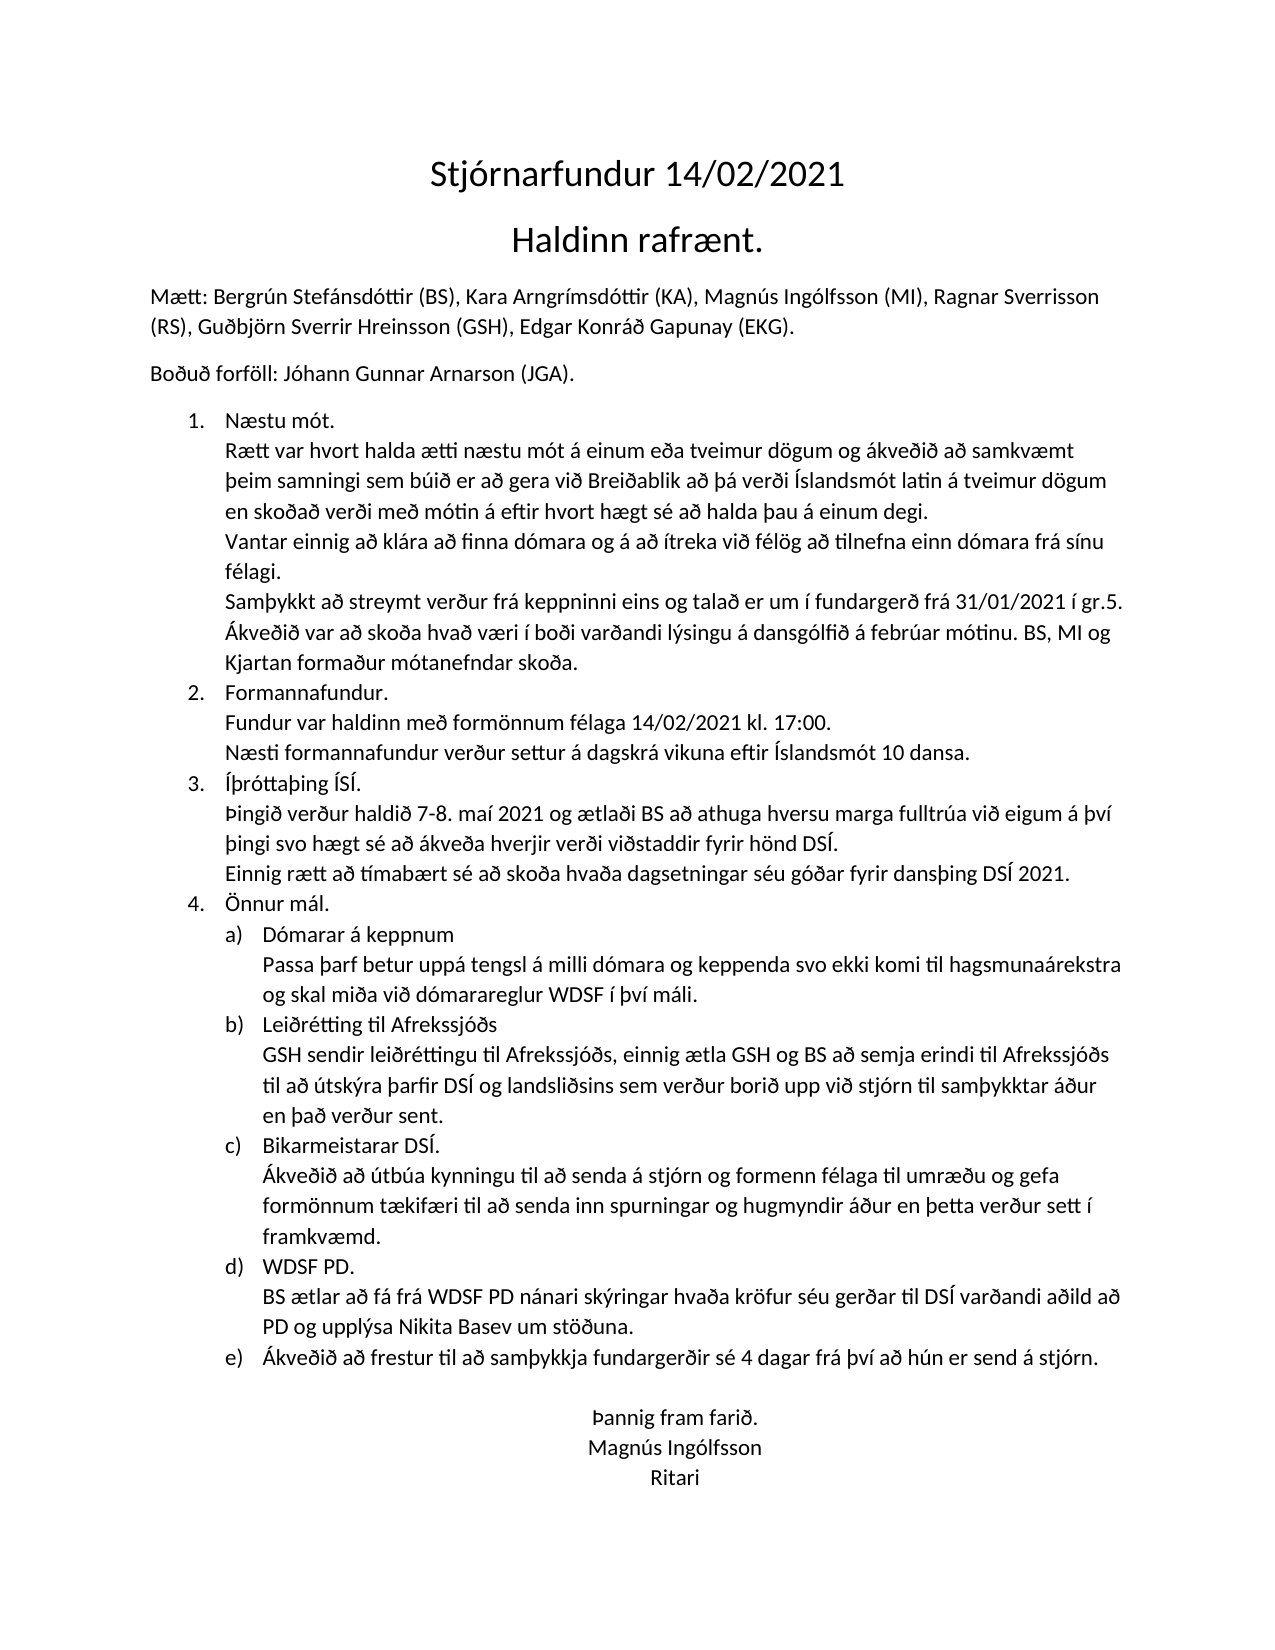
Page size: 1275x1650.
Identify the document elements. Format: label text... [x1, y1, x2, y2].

list WDSF PD. [225, 1252, 1125, 1280]
list Bikarmeistarar DSÍ. [225, 1131, 1125, 1159]
list Vantar einnig að klára að finna dómara og á að ítreka við félög að tilnefna einn dómara frá sínu félagi. [225, 527, 1125, 585]
text Stjórnarfundur 14/02/2021 [150, 150, 1125, 196]
list Fundur var haldinn með formönnum félaga 14/02/2021 kl. 17:00. [225, 708, 1125, 736]
list Íþróttaþing ÍSÍ. [187, 769, 1125, 797]
list Samþykkt að streymt verður frá keppninni eins og talað er um í fundargerð frá 31/01/2021 í gr.5. [225, 587, 1125, 616]
text Haldinn rafrænt. [150, 216, 1125, 262]
list Formannafundur. [187, 678, 1125, 706]
text Mætt: Bergrún Stefánsdóttir (BS), Kara Arngrímsdóttir (KA), Magnús Ingólfsson (MI), Ragnar Sverrisson (RS), Guðbjörn Sverrir Hreinsson (GSH), Edgar Konráð Gapunay (EKG). [150, 282, 1125, 341]
list Næstu mót. [187, 406, 1125, 434]
list GSH sendir leiðréttingu til Afrekssjóðs, einnig ætla GSH og BS að semja erindi til Afrekssjóðs til að útskýra þarfir DSÍ og landsliðsins sem verður borið upp við stjórn til samþykktar áður en það verður sent. [262, 1041, 1125, 1129]
list Passa þarf betur uppá tengsl á milli dómara og keppenda svo ekki komi til hagsmunaárekstra og skal miða við dómarareglur WDSF í því máli. [262, 950, 1125, 1008]
list Þannig fram farið. [225, 1403, 1125, 1431]
list BS ætlar að fá frá WDSF PD nánari skýringar hvaða kröfur séu gerðar til DSÍ varðandi aðild að PD og upplýsa Nikita Basev um stöðuna. [262, 1282, 1125, 1341]
list Magnús Ingólfsson [225, 1433, 1125, 1461]
list Rætt var hvort halda ætti næstu mót á einum eða tveimur dögum og ákveðið að samkvæmt þeim samningi sem búið er að gera við Breiðablik að þá verði Íslandsmót latin á tveimur dögum en skoðað verði með mótin á eftir hvort hægt sé að halda þau á einum degi. [225, 436, 1125, 525]
text Boðuð forföll: Jóhann Gunnar Arnarson (JGA). [150, 359, 1125, 387]
list Ákveðið að útbúa kynningu til að senda á stjórn og formenn félaga til umræðu og gefa formönnum tækifæri til að senda inn spurningar og hugmyndir áður en þetta verður sett í framkvæmd. [262, 1161, 1125, 1250]
list Dómarar á keppnum [225, 920, 1125, 948]
list Leiðrétting til Afrekssjóðs [225, 1010, 1125, 1038]
list Ákveðið að frestur til að samþykkja fundargerðir sé 4 dagar frá því að hún er send á stjórn. [225, 1343, 1125, 1371]
list Einnig rætt að tímabært sé að skoða hvaða dagsetningar séu góðar fyrir dansþing DSÍ 2021. [225, 859, 1125, 887]
list Næsti formannafundur verður settur á dagskrá vikuna eftir Íslandsmót 10 dansa. [225, 738, 1125, 767]
list Ákveðið var að skoða hvað væri í boði varðandi lýsingu á dansgólfið á febrúar mótinu. BS, MI og Kjartan formaður mótanefndar skoða. [225, 618, 1125, 676]
list Þingið verður haldið 7-8. maí 2021 og ætlaði BS að athuga hversu marga fulltrúa við eigum á því þingi svo hægt sé að ákveða hverjir verði viðstaddir fyrir hönd DSÍ. [225, 799, 1125, 857]
list Ritari [225, 1463, 1125, 1492]
list Önnur mál. [187, 889, 1125, 918]
